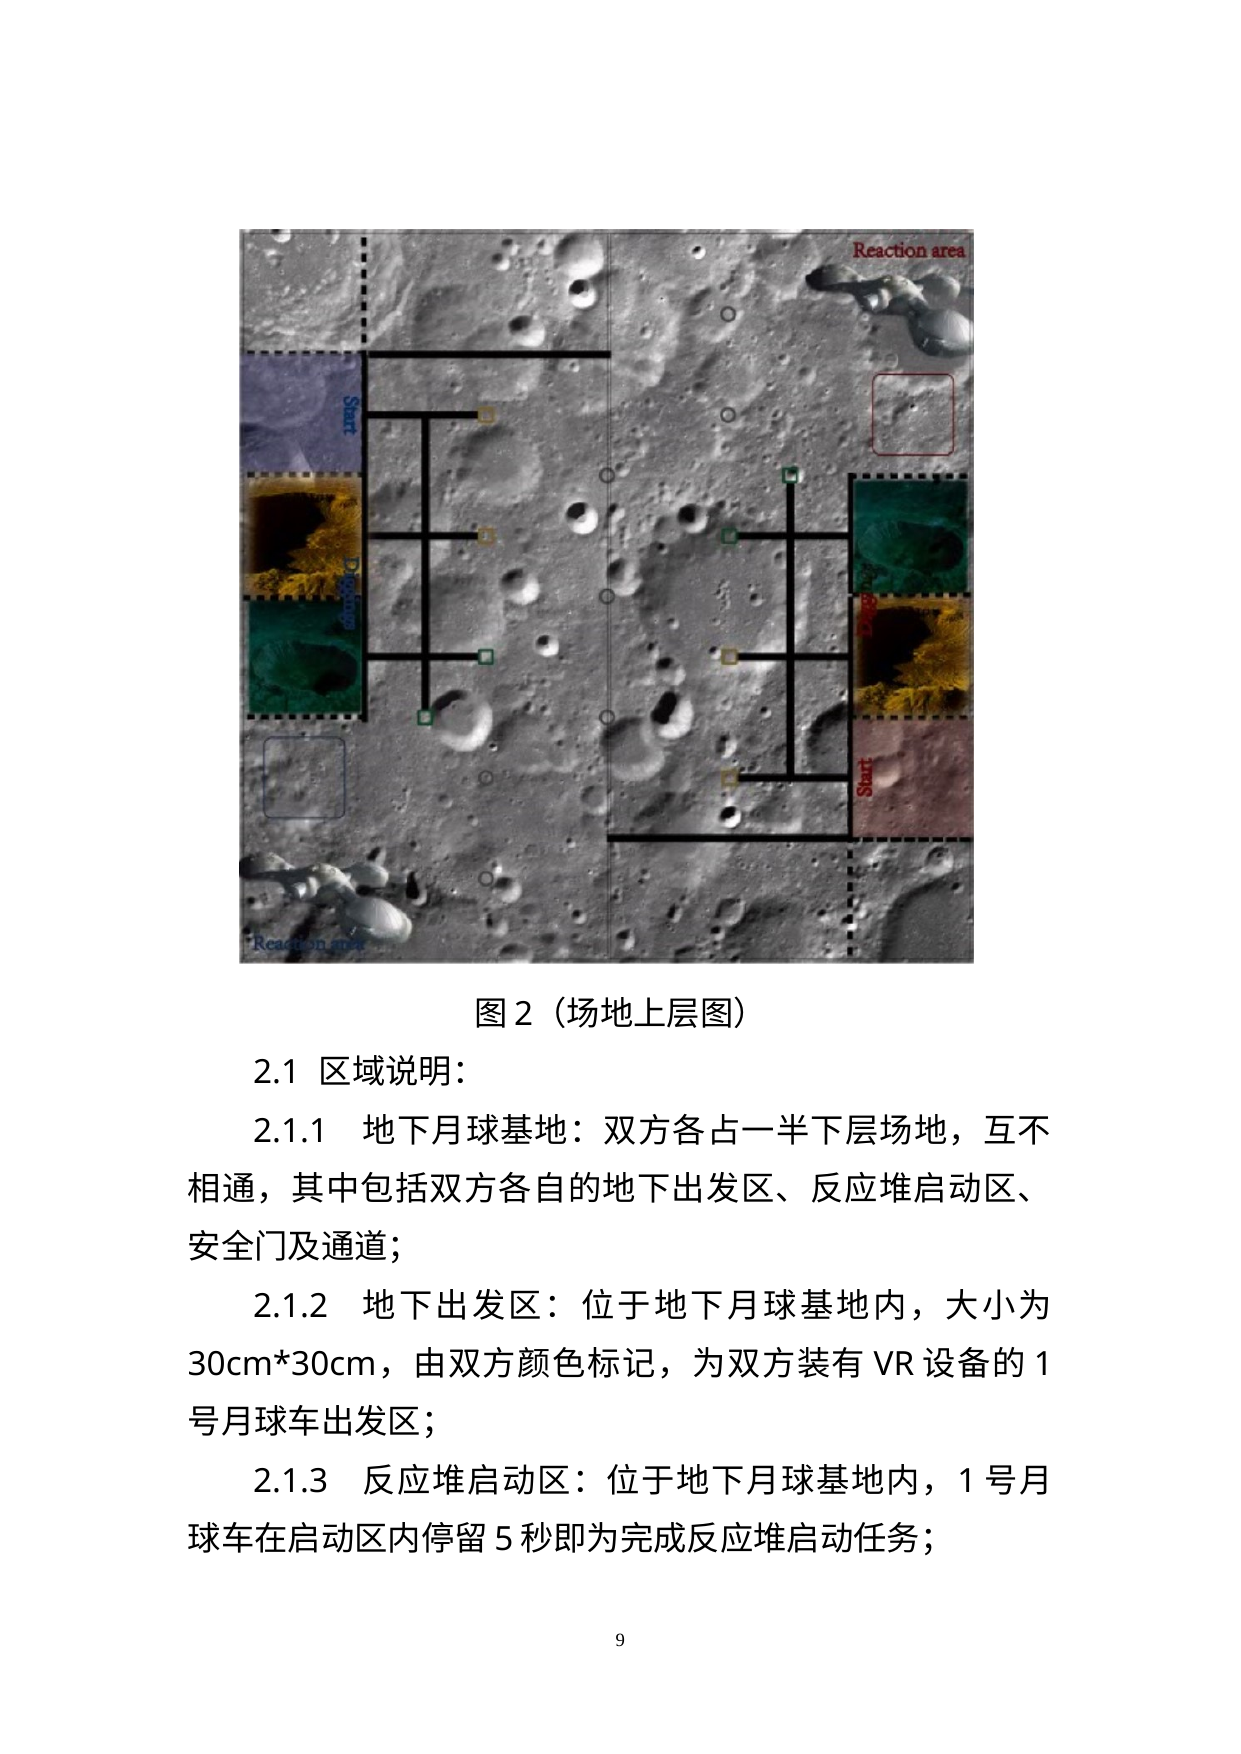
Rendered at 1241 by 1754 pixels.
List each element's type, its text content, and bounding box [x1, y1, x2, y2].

text 2.1 区域说明： [187, 1037, 1053, 1095]
text 图2（场地上层图） [187, 979, 1053, 1037]
text 2.1.3 反应堆启动区：位于地下月球基地内，1号月球车在启动区内停留5秒即为完成反应堆启动任务； [187, 1445, 1053, 1562]
text 2.1.2 地下出发区：位于地下月球基地内，大小为30cm*30cm，由双方颜色标记，为双方装有VR设备的1号月球车出发区； [187, 1270, 1053, 1445]
text 2.1.1 地下月球基地：双方各占一半下层场地，互不相通，其中包括双方各自的地下出发区、反应堆启动区、安全门及通道； [187, 1095, 1053, 1270]
picture [239, 229, 974, 964]
